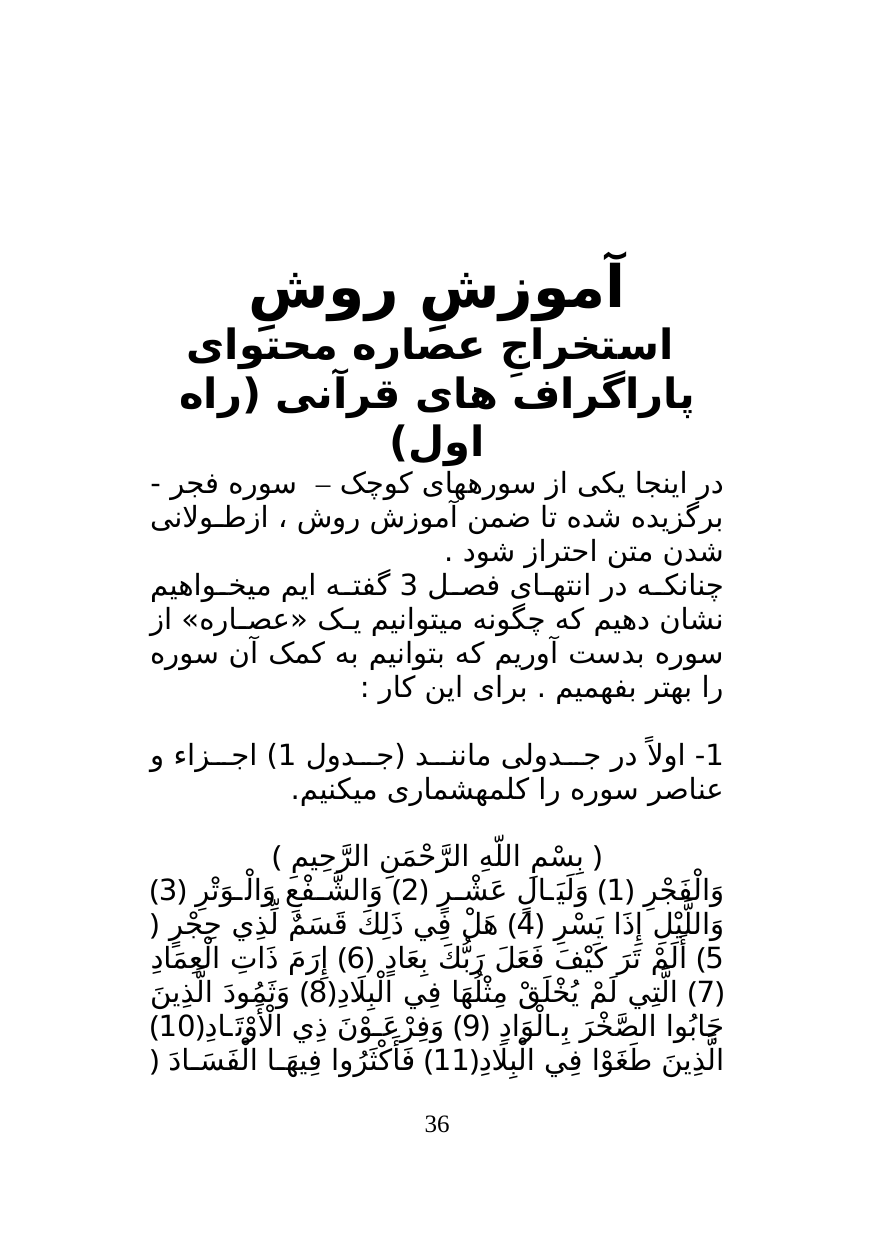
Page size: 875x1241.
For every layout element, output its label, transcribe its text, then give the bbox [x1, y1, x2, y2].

text آموزشِ روشِ [150, 253, 724, 321]
text چنانکه در انتهای فصل 3 گفته ایم میخواهیم نشان دهیم که چگونه میتوانیم یک «عصاره» از سوره بدست آوریم که بتوانیم به کمک آن سوره را بهتر بفهمیم . برای این کار : [150, 569, 724, 704]
text ﴿ بِسْمِ اللّهِ الرَّحْمَنِ الرَّحِيمِ ﴾ [150, 839, 724, 873]
text 1- اولاً در جدولی مانند (جدول 1) اجزاء و عناصر سوره را کلمهشماری میکنیم. [150, 738, 724, 806]
text در اینجا یکی از سورههای کوچک – سوره فجر - برگزیده شده تا ضمن آموزش روش ، ازطولانی شدن متن احتراز شود . [150, 467, 724, 569]
text استخراجِ عصاره محتوای پاراگراف های قرآنی (راه اول) [150, 321, 724, 467]
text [150, 873, 724, 1077]
